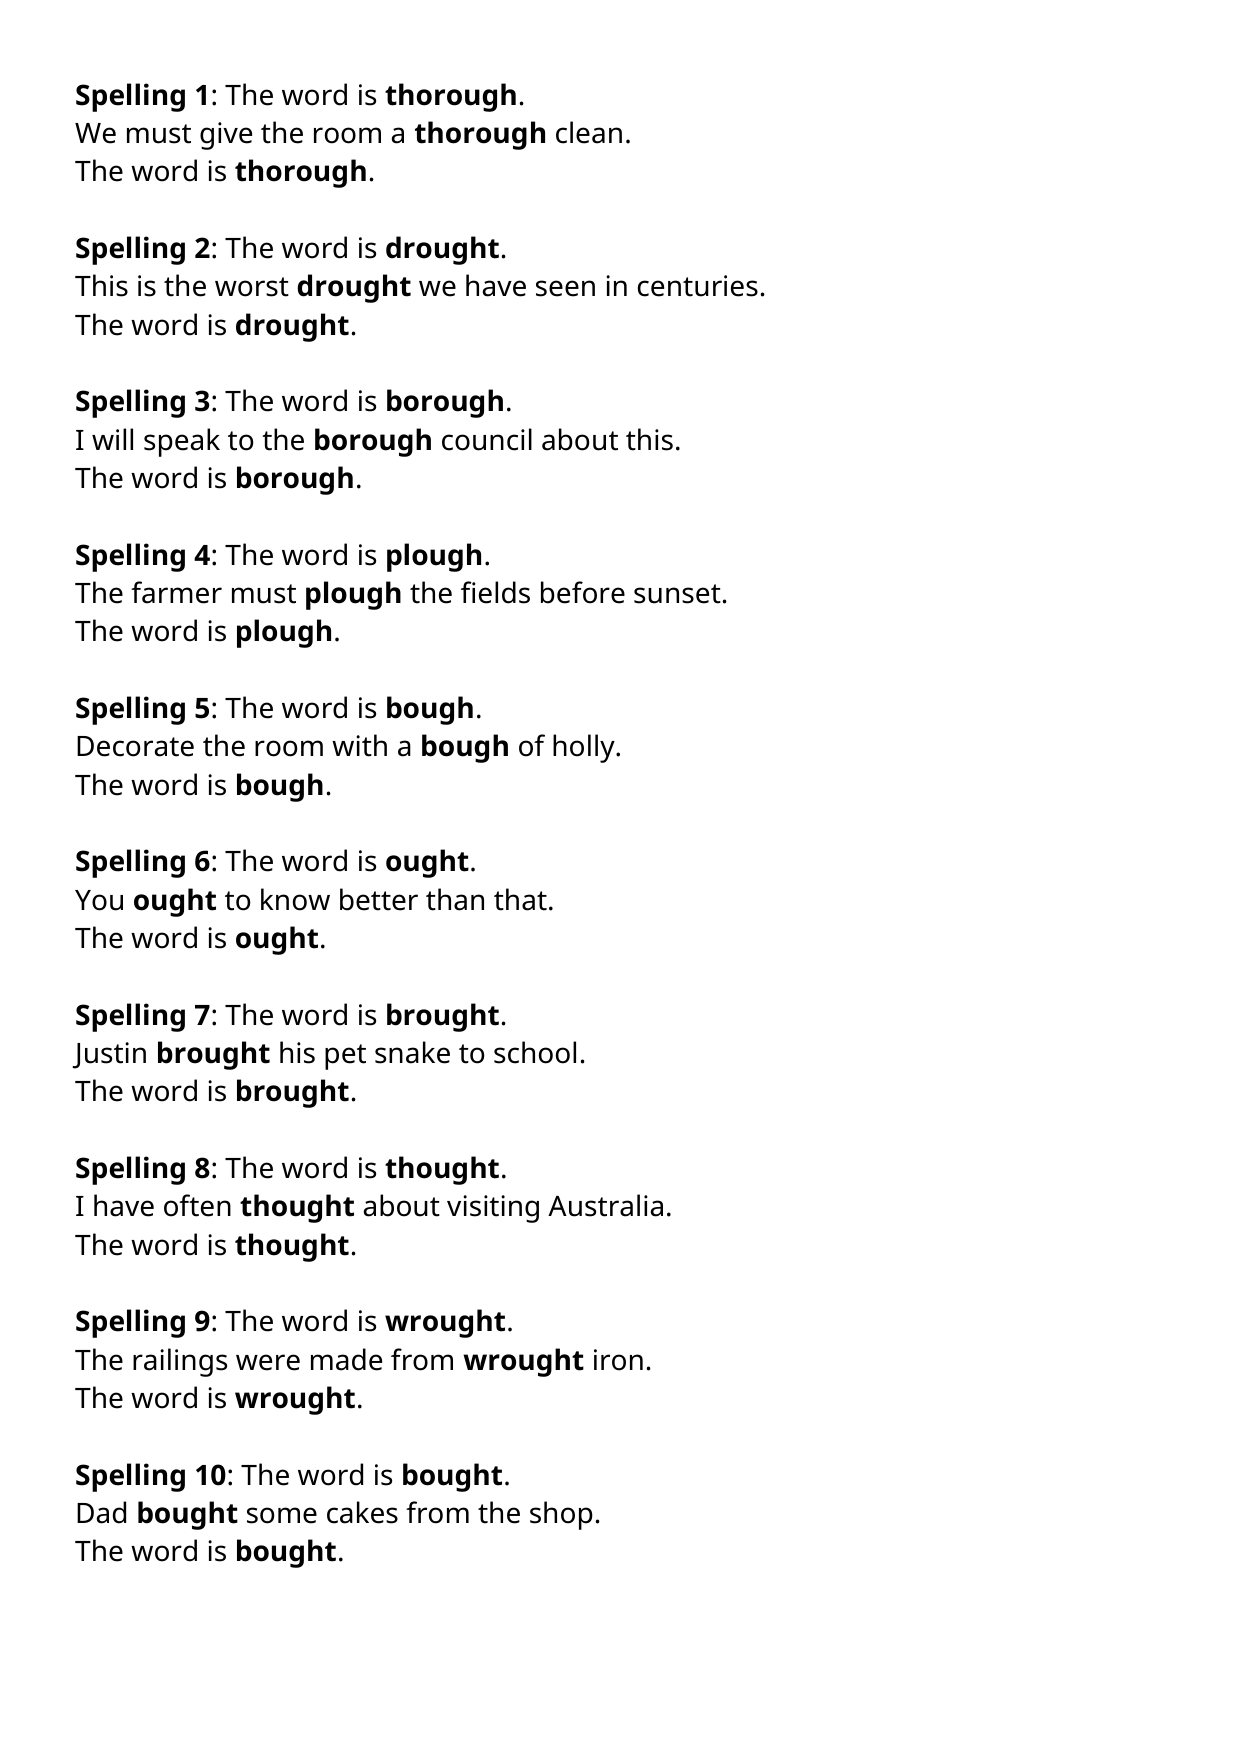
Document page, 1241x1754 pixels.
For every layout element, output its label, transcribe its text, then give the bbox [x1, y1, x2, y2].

text Spelling 6: The word is ought. [75, 842, 1165, 880]
text Spelling 8: The word is thought. [75, 1148, 1165, 1187]
text The word is plough. [75, 612, 1165, 650]
text Spelling 9: The word is wrought. [75, 1302, 1165, 1340]
text We must give the room a thorough clean. [75, 113, 1165, 152]
text Decorate the room with a bough of holly. [75, 727, 1165, 765]
text The farmer must plough the fields before sunset. [75, 573, 1165, 612]
text Spelling 5: The word is bough. [75, 688, 1165, 727]
text The word is thorough. [75, 152, 1165, 190]
text Spelling 10: The word is bought. [75, 1455, 1165, 1493]
text The word is bough. [75, 765, 1165, 803]
text You ought to know better than that. [75, 880, 1165, 918]
text The word is drought. [75, 305, 1165, 343]
text This is the worst drought we have seen in centuries. [75, 267, 1165, 305]
text The word is wrought. [75, 1378, 1165, 1417]
text Spelling 3: The word is borough. [75, 382, 1165, 420]
text Spelling 2: The word is drought. [75, 228, 1165, 267]
text The word is bought. [75, 1532, 1165, 1570]
text The word is thought. [75, 1225, 1165, 1263]
text The word is brought. [75, 1072, 1165, 1110]
text The word is ought. [75, 918, 1165, 957]
text The word is borough. [75, 458, 1165, 497]
text Justin brought his pet snake to school. [75, 1033, 1165, 1072]
text Spelling 4: The word is plough. [75, 535, 1165, 573]
text I have often thought about visiting Australia. [75, 1187, 1165, 1225]
text Spelling 7: The word is brought. [75, 995, 1165, 1033]
text Dad bought some cakes from the shop. [75, 1493, 1165, 1532]
text The railings were made from wrought iron. [75, 1340, 1165, 1378]
text I will speak to the borough council about this. [75, 420, 1165, 458]
text Spelling 1: The word is thorough. [75, 75, 1165, 113]
